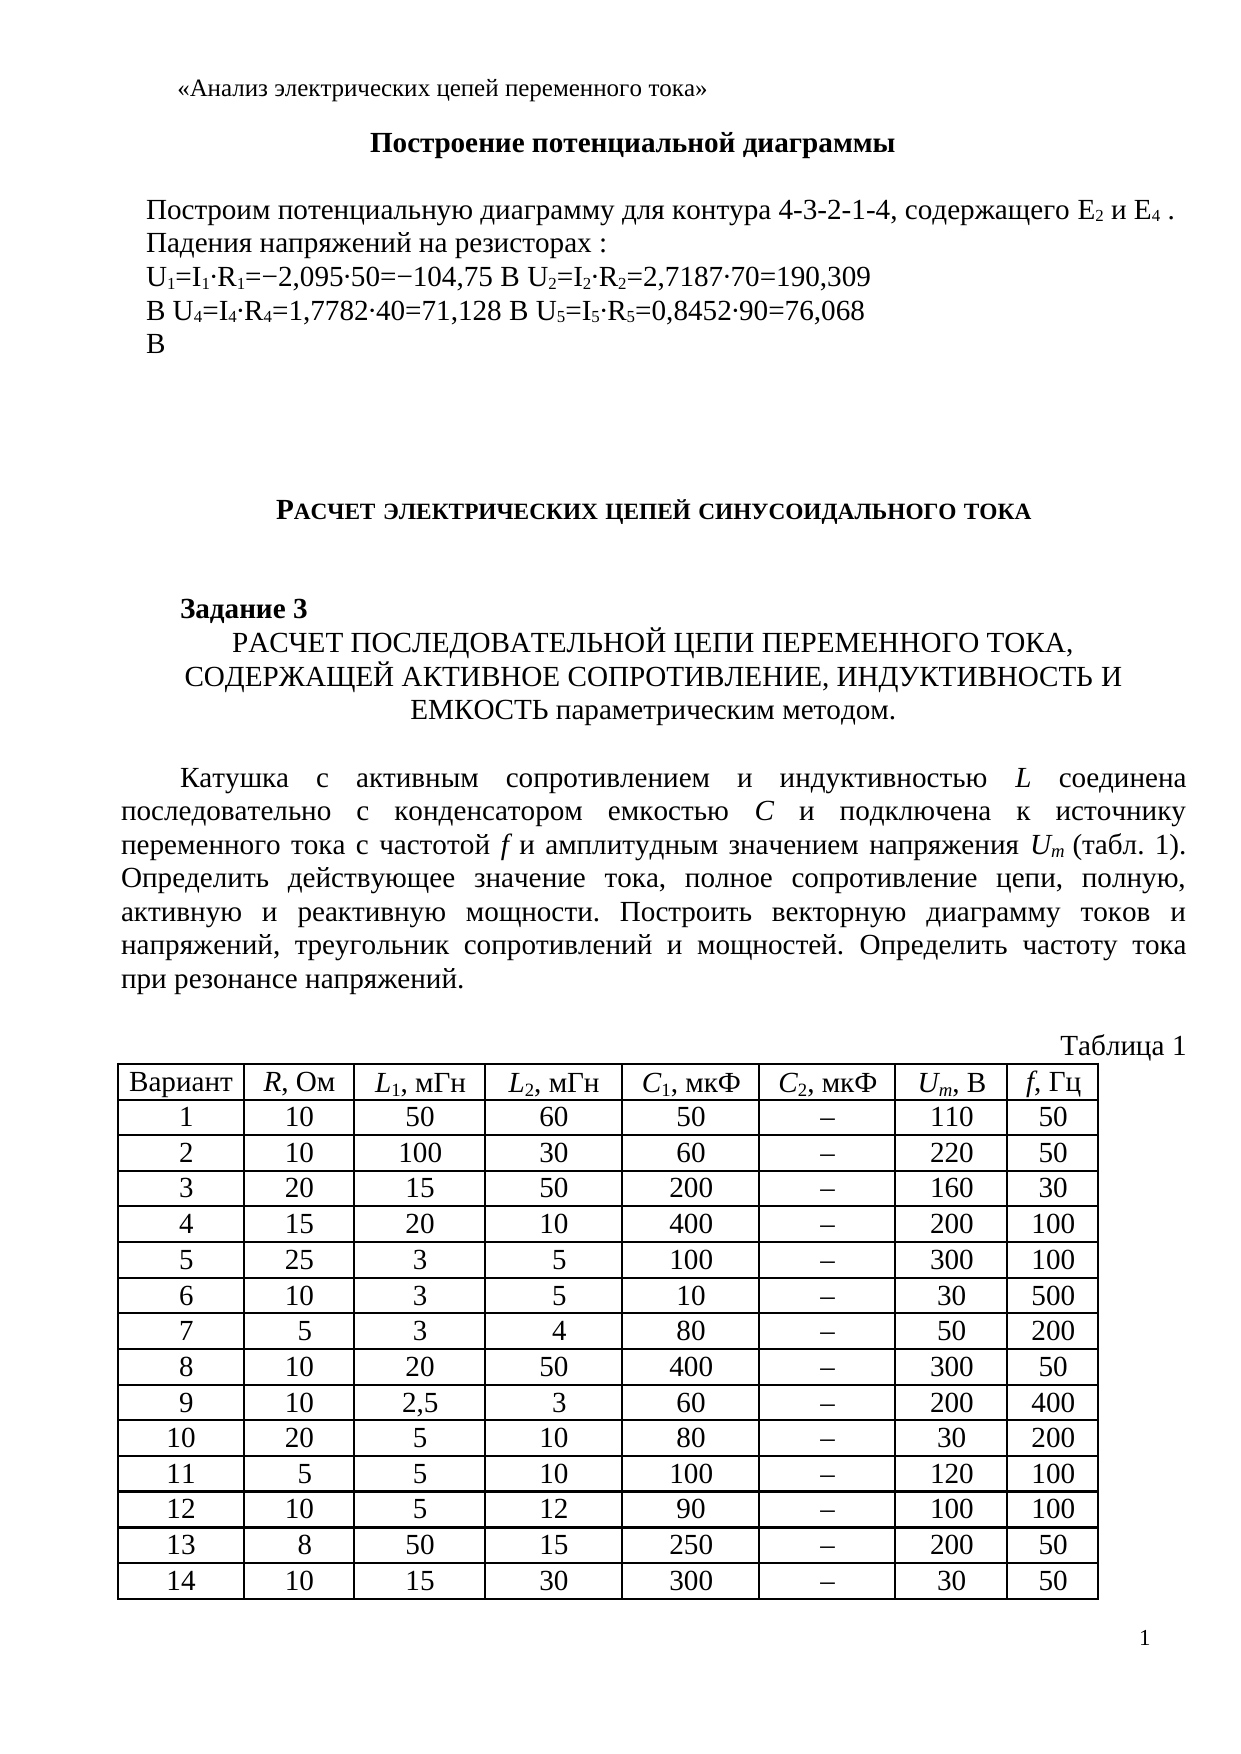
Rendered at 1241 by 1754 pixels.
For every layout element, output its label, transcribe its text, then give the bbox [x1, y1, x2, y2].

table_cell 10 [245, 1386, 353, 1419]
table_cell – [760, 1101, 894, 1134]
table_header f, Гц [1008, 1065, 1097, 1098]
table_cell 30 [896, 1279, 1006, 1312]
table_cell – [760, 1172, 894, 1205]
table_cell 10 [486, 1421, 621, 1455]
table_cell 20 [355, 1350, 484, 1384]
table_cell – [760, 1136, 894, 1169]
table_cell 300 [896, 1243, 1006, 1277]
table_cell 100 [623, 1457, 758, 1490]
table_cell 200 [896, 1386, 1006, 1419]
table_cell 9 [119, 1386, 243, 1419]
table_cell 50 [486, 1172, 621, 1205]
table_cell – [760, 1386, 894, 1419]
table_header Um, В [896, 1065, 1006, 1098]
table_cell 10 [245, 1101, 353, 1134]
table_cell 10 [119, 1421, 243, 1455]
table_cell 30 [896, 1421, 1006, 1455]
table_cell 5 [486, 1279, 621, 1312]
table_cell 5 [245, 1314, 353, 1348]
table_cell 120 [896, 1457, 1006, 1490]
table_cell 30 [1008, 1172, 1097, 1205]
table_cell 400 [623, 1350, 758, 1384]
table_cell 200 [623, 1172, 758, 1205]
table_header C1, мкФ [623, 1065, 758, 1098]
text Построим потенциальную диаграмму для контура 4-3-2-1-4, содержащего E2 и E4 . Падения напряжений на резисторах : [146, 192, 1187, 259]
table_cell 250 [623, 1529, 758, 1562]
table_cell 12 [119, 1493, 243, 1526]
table_cell 100 [1008, 1243, 1097, 1277]
table_cell 10 [245, 1493, 353, 1526]
table_cell 6 [119, 1279, 243, 1312]
table_cell 50 [623, 1101, 758, 1134]
table_cell 4 [119, 1207, 243, 1241]
table_cell 3 [486, 1386, 621, 1419]
table_cell 30 [486, 1136, 621, 1169]
table_cell 5 [355, 1493, 484, 1526]
table_cell 20 [245, 1172, 353, 1205]
table_cell 60 [486, 1101, 621, 1134]
table_cell 1 [119, 1101, 243, 1134]
table_cell 20 [245, 1421, 353, 1455]
table_cell 14 [119, 1564, 243, 1597]
table_cell – [760, 1529, 894, 1562]
table_cell 110 [896, 1101, 1006, 1134]
table_cell 300 [896, 1350, 1006, 1384]
table_cell 100 [623, 1243, 758, 1277]
table_cell 15 [355, 1564, 484, 1597]
table_cell 3 [355, 1279, 484, 1312]
table_header C2, мкФ [760, 1065, 894, 1098]
table_header Вариант [119, 1065, 243, 1098]
table_cell 13 [119, 1529, 243, 1562]
subtitle Расчет электрических цепей синусоидального тока [106, 492, 1201, 525]
table_cell 3 [355, 1243, 484, 1277]
table_cell 2,5 [355, 1386, 484, 1419]
table_cell 200 [896, 1207, 1006, 1241]
table_cell 200 [896, 1529, 1006, 1562]
table_cell 10 [245, 1136, 353, 1169]
text U1=I1∙R1=−2,095∙50=−104,75 В U2=I2∙R2=2,7187∙70=190,309 В U4=I4∙R4=1,7782∙40=71,128 В U5=I5∙R5=0,8452∙90=76,068 В [146, 259, 876, 360]
table_cell 60 [623, 1386, 758, 1419]
table_cell 7 [119, 1314, 243, 1348]
table_cell – [760, 1243, 894, 1277]
table_cell 30 [486, 1564, 621, 1597]
text Таблица 1 [106, 1028, 1186, 1062]
table_cell 100 [1008, 1493, 1097, 1526]
table_cell – [760, 1207, 894, 1241]
table_header L2, мГн [486, 1065, 621, 1098]
table_cell 15 [355, 1172, 484, 1205]
table_cell 200 [1008, 1314, 1097, 1348]
table_cell 10 [245, 1350, 353, 1384]
table_cell 15 [245, 1207, 353, 1241]
table_cell – [760, 1314, 894, 1348]
table_cell 30 [896, 1564, 1006, 1597]
table_cell 100 [1008, 1207, 1097, 1241]
table_cell 50 [486, 1350, 621, 1384]
table_cell 5 [486, 1243, 621, 1277]
table_cell 200 [1008, 1421, 1097, 1455]
table_cell 60 [623, 1136, 758, 1169]
table_cell 100 [896, 1493, 1006, 1526]
table_cell 80 [623, 1314, 758, 1348]
table_cell 300 [623, 1564, 758, 1597]
table_cell 100 [355, 1136, 484, 1169]
table_cell 3 [355, 1314, 484, 1348]
table_cell 400 [1008, 1386, 1097, 1419]
table_cell 90 [623, 1493, 758, 1526]
table_cell 25 [245, 1243, 353, 1277]
table_cell 160 [896, 1172, 1006, 1205]
text Катушка с активным сопротивлением и индуктивностью L соединена последовательно с конденсатором емкостью C и подключена к источнику переменного тока с частотой f и амплитудным значением напряжения Um (табл. 1). Определить действующее значение тока, полное сопротивление цепи, полную, активную и реактивную мощности. Построить векторную диаграмму токов и напряжений, треугольник сопротивлений и мощностей. Определить частоту тока при резонансе напряжений. [121, 760, 1186, 995]
table_cell 8 [119, 1350, 243, 1384]
table_cell 20 [355, 1207, 484, 1241]
table_cell – [760, 1350, 894, 1384]
table_cell – [760, 1564, 894, 1597]
table_cell 15 [486, 1529, 621, 1562]
table_cell 100 [1008, 1457, 1097, 1490]
table_cell 50 [1008, 1564, 1097, 1597]
table_cell 5 [119, 1243, 243, 1277]
table_cell 12 [486, 1493, 621, 1526]
table_cell 80 [623, 1421, 758, 1455]
table_cell 10 [486, 1457, 621, 1490]
table_cell – [760, 1421, 894, 1455]
table_cell 5 [245, 1457, 353, 1490]
table_cell 400 [623, 1207, 758, 1241]
table_cell 50 [355, 1529, 484, 1562]
text РАСЧЕТ ПОСЛЕДОВАТЕЛЬНОЙ ЦЕПИ ПЕРЕМЕННОГО ТОКА, СОДЕРЖАЩЕЙ АКТИВНОЕ СОПРОТИВЛЕНИЕ, ИНДУКТИВНОСТЬ И ЕМКОСТЬ параметрическим методом. [138, 626, 1167, 726]
table_cell 4 [486, 1314, 621, 1348]
table_cell 10 [623, 1279, 758, 1312]
table_cell 10 [486, 1207, 621, 1241]
table_cell 10 [245, 1564, 353, 1597]
table_cell 50 [355, 1101, 484, 1134]
table_cell – [760, 1279, 894, 1312]
table_cell – [760, 1493, 894, 1526]
table_cell – [760, 1457, 894, 1490]
table_cell 50 [896, 1314, 1006, 1348]
text Задание 3 [180, 592, 1201, 626]
table_cell 500 [1008, 1279, 1097, 1312]
text Построение потенциальной диаграммы [370, 126, 1201, 159]
table_header L1, мГн [355, 1065, 484, 1098]
table_cell 2 [119, 1136, 243, 1169]
table_cell 220 [896, 1136, 1006, 1169]
table_cell 50 [1008, 1101, 1097, 1134]
table_cell 5 [355, 1457, 484, 1490]
table_cell 50 [1008, 1350, 1097, 1384]
table_cell 3 [119, 1172, 243, 1205]
table_cell 10 [245, 1279, 353, 1312]
table_cell 11 [119, 1457, 243, 1490]
table_cell 50 [1008, 1529, 1097, 1562]
table_header R, Ом [245, 1065, 353, 1098]
table_cell 50 [1008, 1136, 1097, 1169]
table_cell 8 [245, 1529, 353, 1562]
table_cell 5 [355, 1421, 484, 1455]
